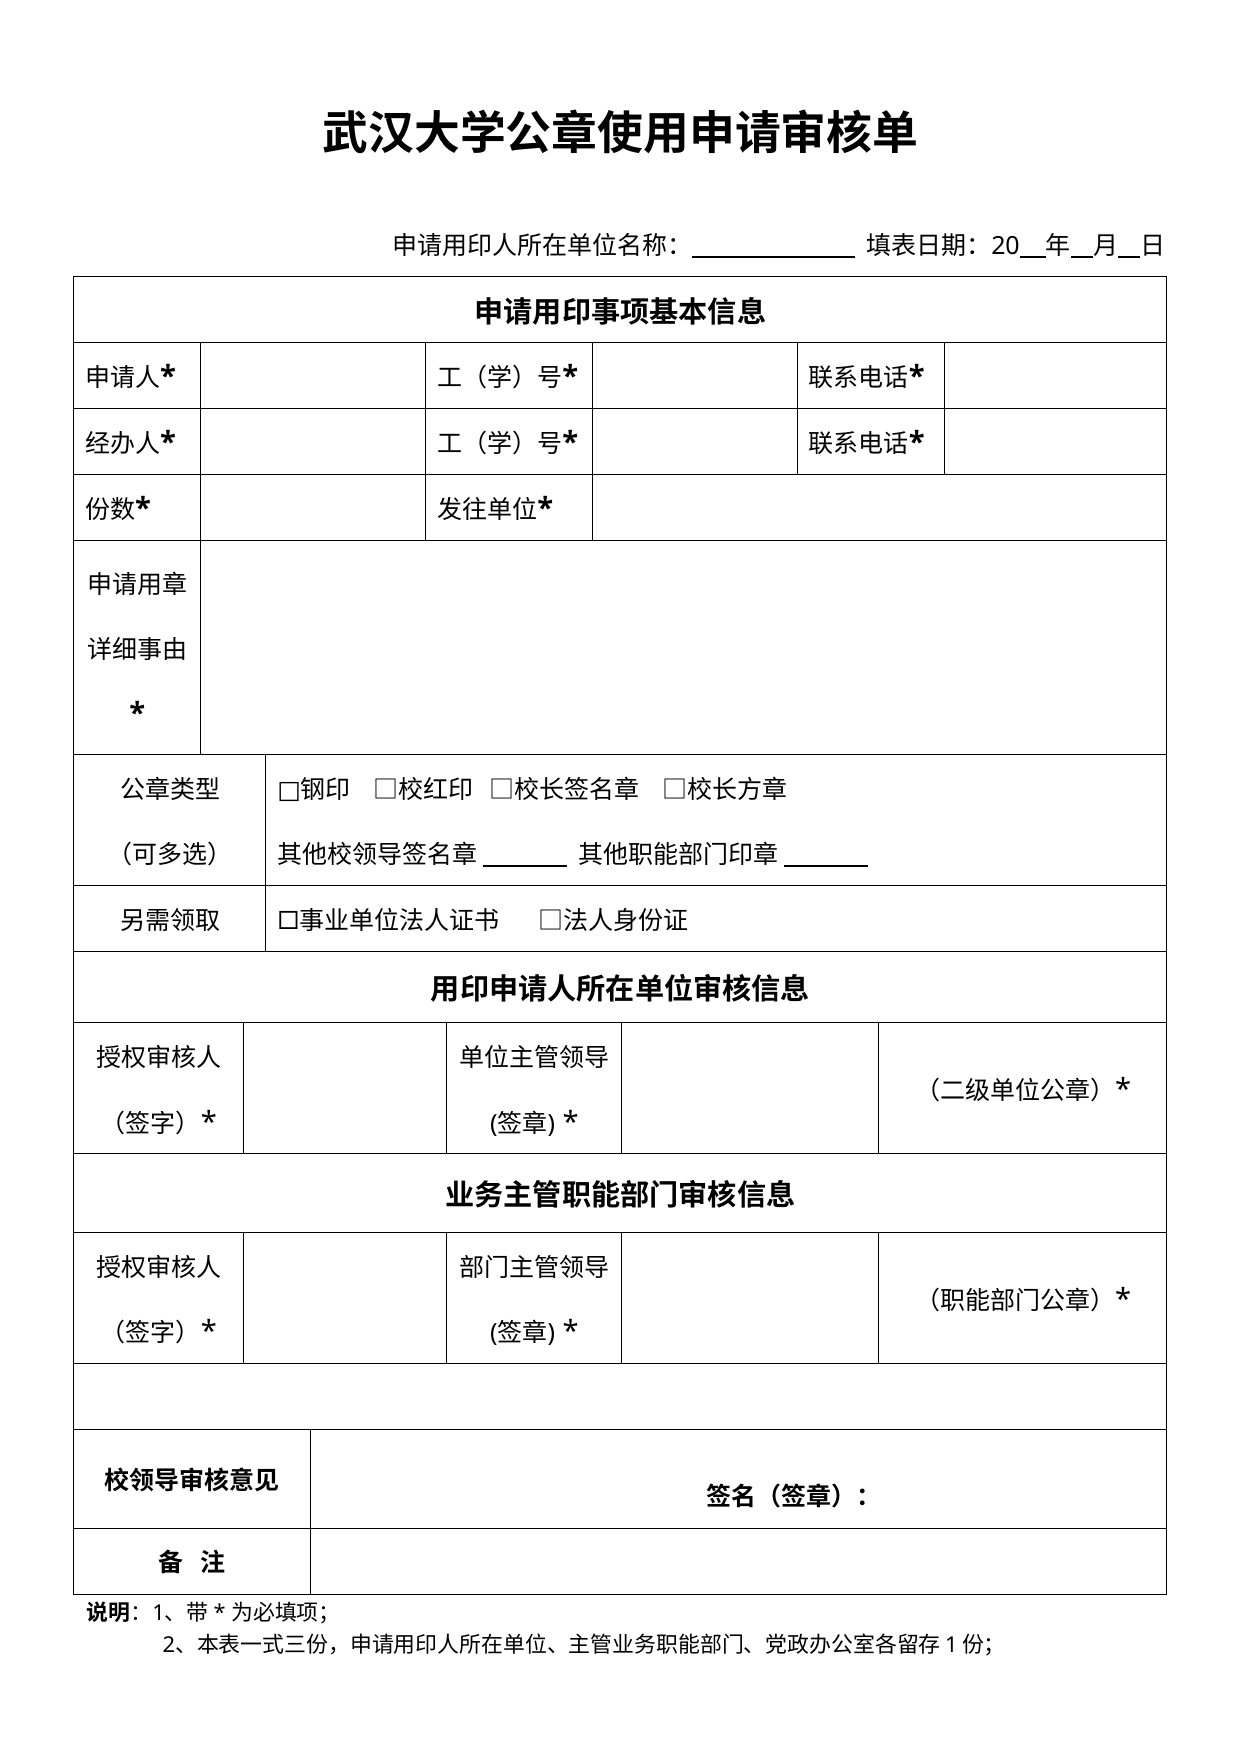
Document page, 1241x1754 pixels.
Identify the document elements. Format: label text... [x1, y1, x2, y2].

table_cell [945, 409, 1166, 474]
table_cell [311, 1529, 1166, 1593]
table_cell 经办人* [74, 409, 200, 474]
table_cell 发往单位* [426, 475, 592, 540]
table_cell [201, 541, 1166, 754]
text 武汉大学公章使用申请审核单 [75, 81, 1165, 178]
table_cell [201, 343, 425, 408]
table_cell [201, 475, 425, 540]
table_cell [74, 1364, 1166, 1429]
table_cell （二级单位公章）* [879, 1023, 1166, 1153]
table_cell 份数* [74, 475, 200, 540]
table_cell 部门主管领导 (签章) * [447, 1233, 621, 1363]
table_cell 业务主管职能部门审核信息 [74, 1154, 1166, 1232]
table_cell 授权审核人 （签字）* [74, 1233, 243, 1363]
table_cell 联系电话* [798, 343, 944, 408]
list 本表一式三份，申请用印人所在单位、主管业务职能部门、党政办公室各留存1份； [75, 1627, 1165, 1659]
table_cell [593, 409, 797, 474]
table_cell 工（学）号* [426, 409, 592, 474]
table_cell [622, 1023, 878, 1153]
text 申请用印人所在单位名称： 填表日期：20 年 月 日 [75, 211, 1165, 276]
table_cell 申请用章 详细事由* [74, 541, 200, 754]
table_cell 校领导审核意见 [74, 1430, 310, 1527]
table_cell [244, 1233, 446, 1363]
table_cell 事业单位法人证书 □法人身份证 [266, 886, 1166, 951]
table_cell □钢印 □校红印 □校长签名章 □校长方章 其他校领导签名章 其他职能部门印章 [266, 755, 1166, 885]
table_cell 工（学）号* [426, 343, 592, 408]
table_header 申请用印事项基本信息 [74, 277, 1166, 342]
table_cell 另需领取 [74, 886, 265, 951]
table_cell 签名（签章）： [311, 1430, 1166, 1527]
table_cell [201, 409, 425, 474]
table_cell 备 注 [74, 1529, 310, 1593]
table_cell [593, 475, 1166, 540]
table_cell 用印申请人所在单位审核信息 [74, 952, 1166, 1022]
table_cell （职能部门公章）* [879, 1233, 1166, 1363]
table_cell 申请人* [74, 343, 200, 408]
table_cell [945, 343, 1166, 408]
table_cell 授权审核人 （签字）* [74, 1023, 243, 1153]
table_cell 联系电话* [798, 409, 944, 474]
table_cell 单位主管领导 (签章) * [447, 1023, 621, 1153]
table_cell [622, 1233, 878, 1363]
table_cell [244, 1023, 446, 1153]
table_cell [593, 343, 797, 408]
text 说明：1、带 * 为必填项； [75, 1595, 1165, 1627]
table_cell 公章类型 （可多选） [74, 755, 265, 885]
